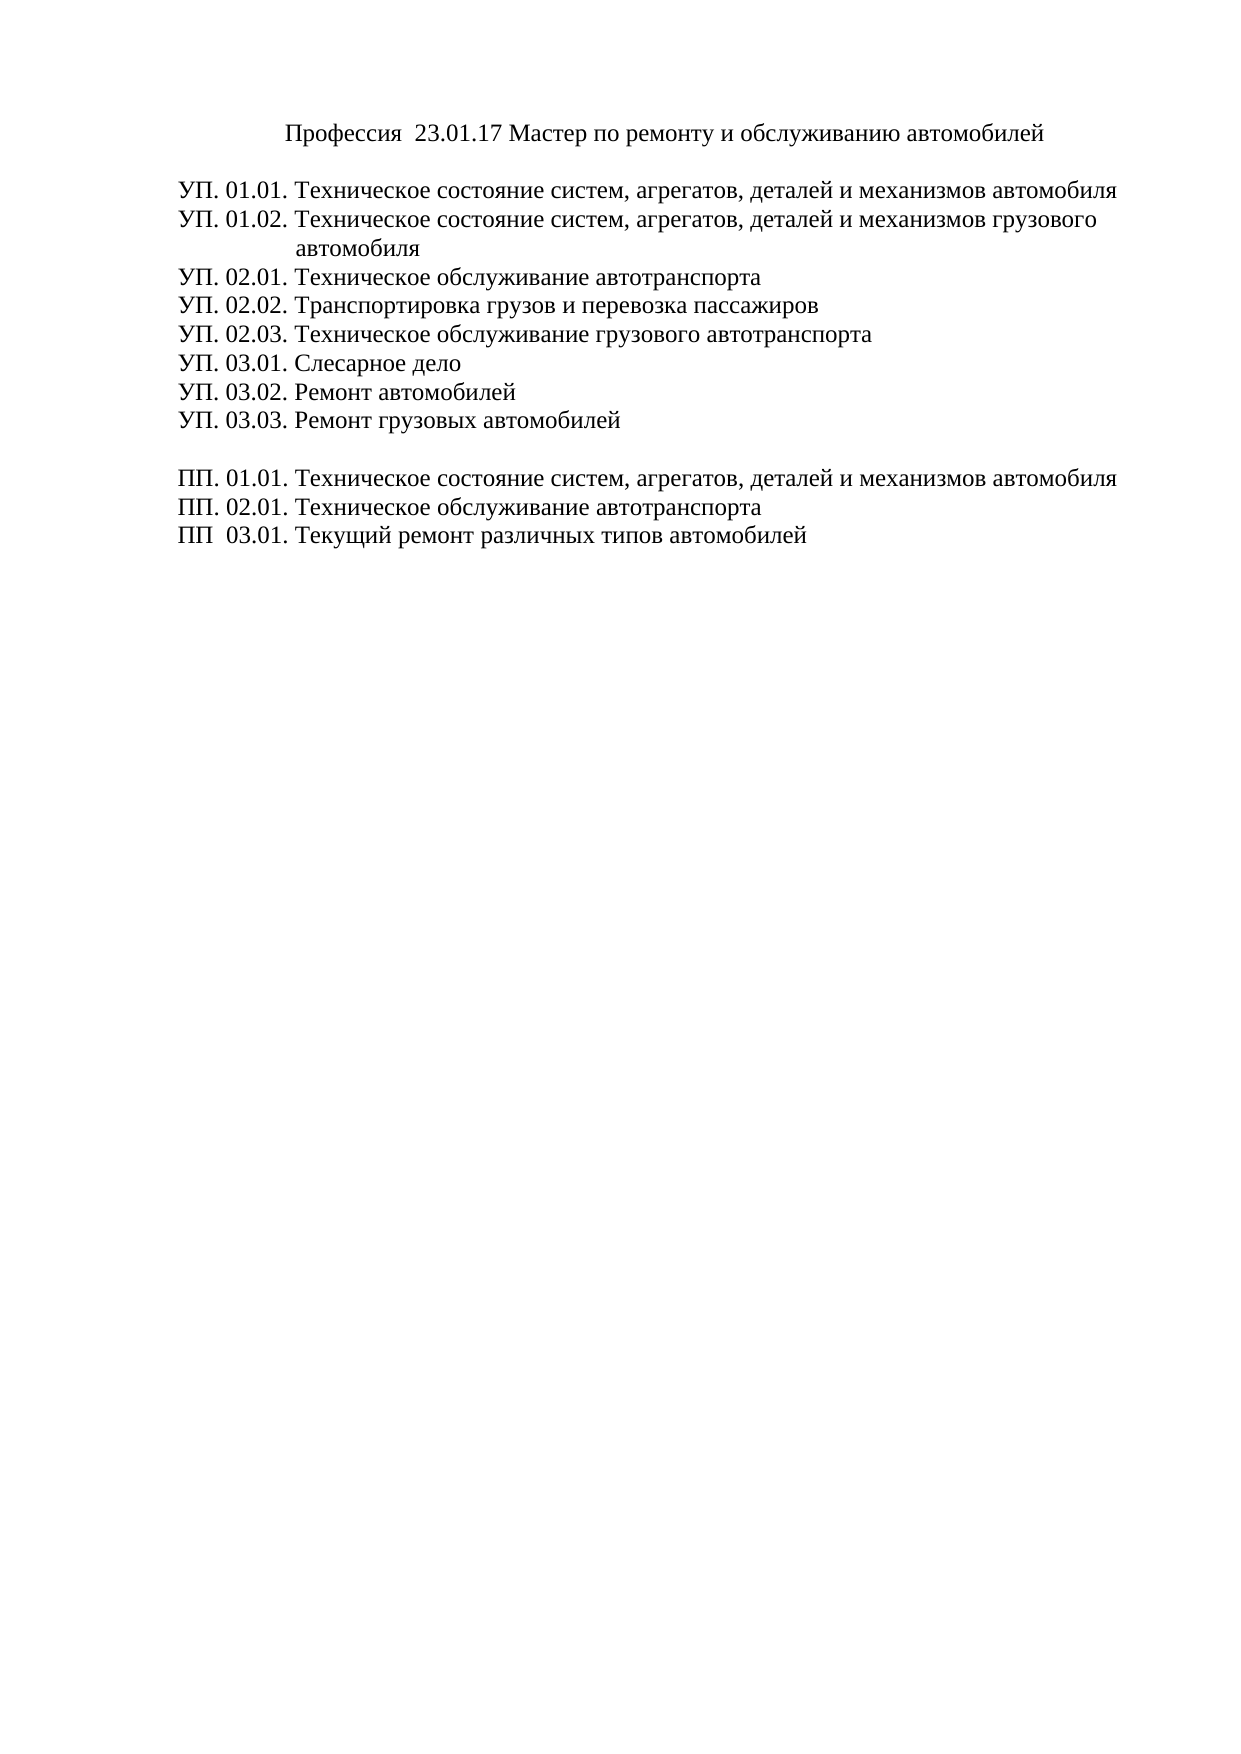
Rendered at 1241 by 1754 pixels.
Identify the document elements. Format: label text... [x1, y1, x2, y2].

text ПП. 01.01. Техническое состояние систем, агрегатов, деталей и механизмов автомобиля [177, 463, 1152, 492]
text УП. 01.02. Техническое состояние систем, агрегатов, деталей и механизмов грузового автомобиля [177, 204, 1152, 262]
text УП. 02.02. Транспортировка грузов и перевозка пассажиров [177, 291, 1152, 319]
text УП. 03.03. Ремонт грузовых автомобилей [177, 406, 1152, 434]
text УП. 02.01. Техническое обслуживание автотранспорта [177, 262, 1152, 291]
text УП. 03.02. Ремонт автомобилей [177, 377, 1152, 406]
text УП. 02.03. Техническое обслуживание грузового автотранспорта [177, 319, 1152, 348]
text ПП 03.01. Текущий ремонт различных типов автомобилей [177, 521, 1152, 549]
text ПП. 02.01. Техническое обслуживание автотранспорта [177, 492, 1152, 521]
text УП. 01.01. Техническое состояние систем, агрегатов, деталей и механизмов автомобиля [177, 176, 1152, 204]
text Профессия 23.01.17 Мастер по ремонту и обслуживанию автомобилей [177, 118, 1152, 147]
text УП. 03.01. Слесарное дело [177, 348, 1152, 377]
